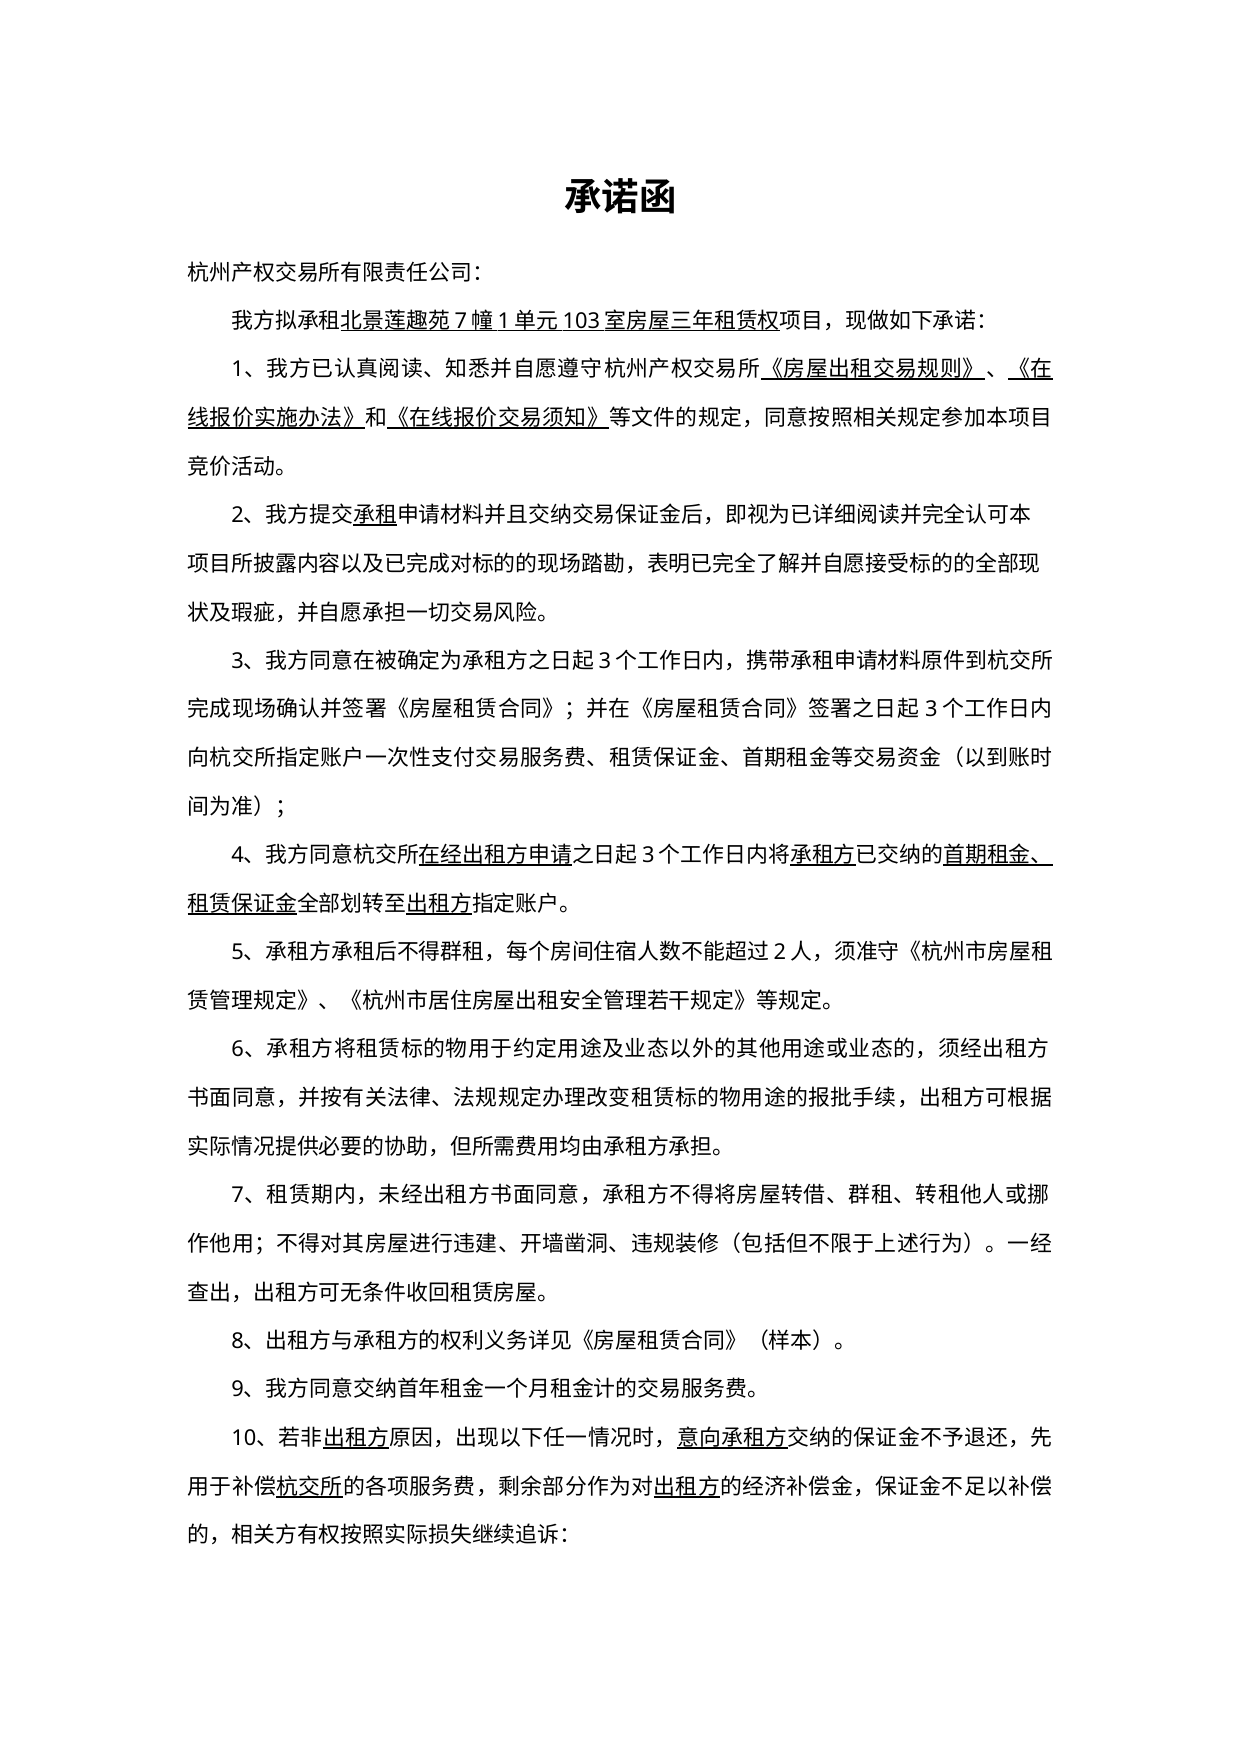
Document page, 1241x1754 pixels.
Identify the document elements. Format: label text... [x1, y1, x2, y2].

text 4、我方同意杭交所在经出租方申请之日起3个工作日内将承租方已交纳的首期租金、租赁保证金全部划转至出租方指定账户。 [187, 837, 1053, 918]
text 杭州产权交易所有限责任公司： [187, 254, 1053, 287]
text 7、租赁期内，未经出租方书面同意，承租方不得将房屋转借、群租、转租他人或挪作他用；不得对其房屋进行违建、开墙凿洞、违规装修（包括但不限于上述行为）。一经查出，出租方可无条件收回租赁房屋。 [187, 1177, 1053, 1307]
text 5、承租方承租后不得群租，每个房间住宿人数不能超过2人，须准守《杭州市房屋租赁管理规定》、《杭州市居住房屋出租安全管理若干规定》等规定。 [187, 934, 1053, 1015]
text 2、我方提交承租申请材料并且交纳交易保证金后，即视为已详细阅读并完全认可本项目所披露内容以及已完成对标的的现场踏勘，表明已完全了解并自愿接受标的的全部现状及瑕疵，并自愿承担一切交易风险。 [187, 497, 1053, 627]
text 1、我方已认真阅读、知悉并自愿遵守杭州产权交易所《房屋出租交易规则》、《在线报价实施办法》和《在线报价交易须知》等文件的规定，同意按照相关规定参加本项目竞价活动。 [187, 351, 1053, 481]
text 3、我方同意在被确定为承租方之日起3个工作日内，携带承租申请材料原件到杭交所完成现场确认并签署《房屋租赁合同》；并在《房屋租赁合同》签署之日起3个工作日内向杭交所指定账户一次性支付交易服务费、租赁保证金、首期租金等交易资金（以到账时间为准）； [187, 642, 1053, 821]
text 我方拟承租北景莲趣苑7幢1单元103室房屋三年租赁权项目，现做如下承诺： [187, 302, 1053, 335]
text 承诺函 [187, 162, 1053, 227]
text 6、承租方将租赁标的物用于约定用途及业态以外的其他用途或业态的，须经出租方书面同意，并按有关法律、法规规定办理改变租赁标的物用途的报批手续，出租方可根据实际情况提供必要的协助，但所需费用均由承租方承担。 [187, 1031, 1053, 1161]
text 9、我方同意交纳首年租金一个月租金计的交易服务费。 [187, 1371, 1053, 1404]
text 10、若非出租方原因，出现以下任一情况时，意向承租方交纳的保证金不予退还，先用于补偿杭交所的各项服务费，剩余部分作为对出租方的经济补偿金，保证金不足以补偿的，相关方有权按照实际损失继续追诉： [187, 1419, 1053, 1549]
text 8、出租方与承租方的权利义务详见《房屋租赁合同》（样本）。 [187, 1323, 1053, 1355]
